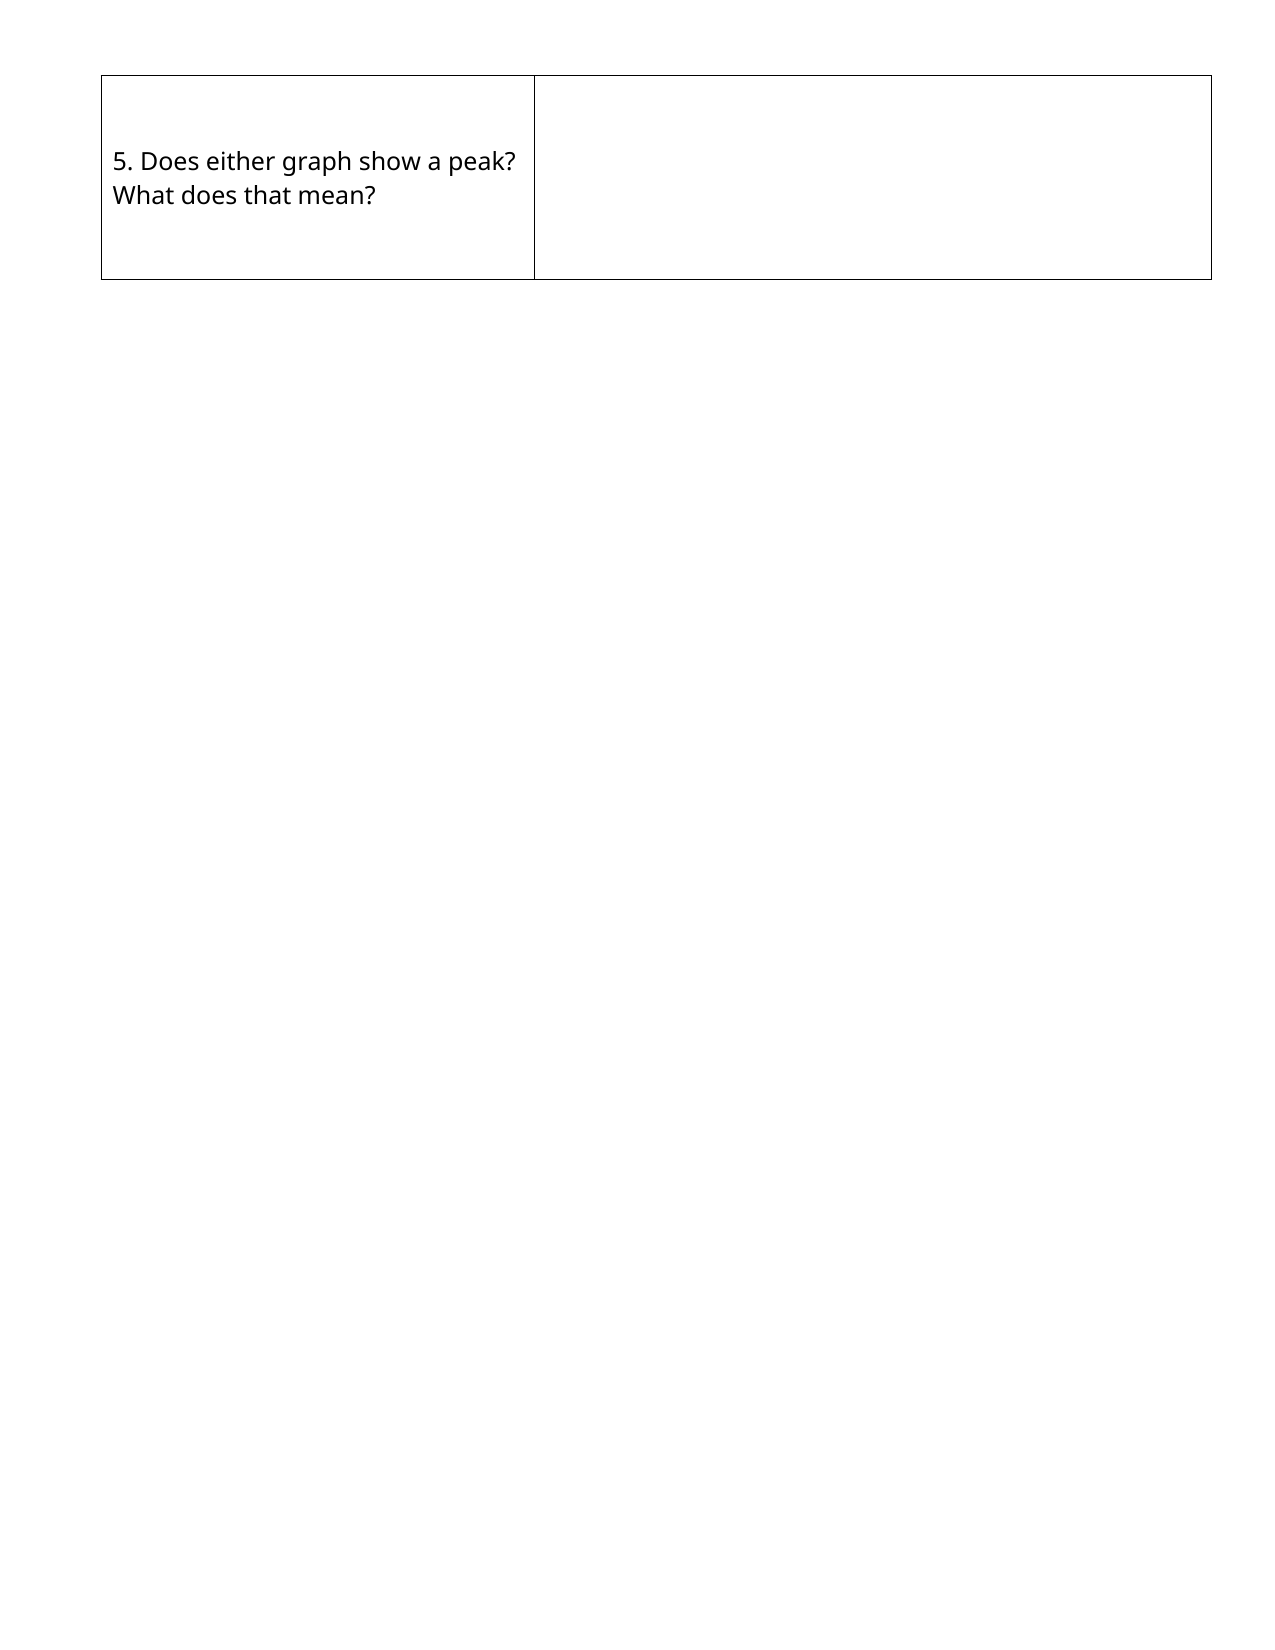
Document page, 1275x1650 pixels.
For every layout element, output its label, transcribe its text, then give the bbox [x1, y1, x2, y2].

table_cell 5. Does either graph show a peak? What does that mean? [102, 76, 534, 279]
table_cell [535, 76, 1211, 279]
